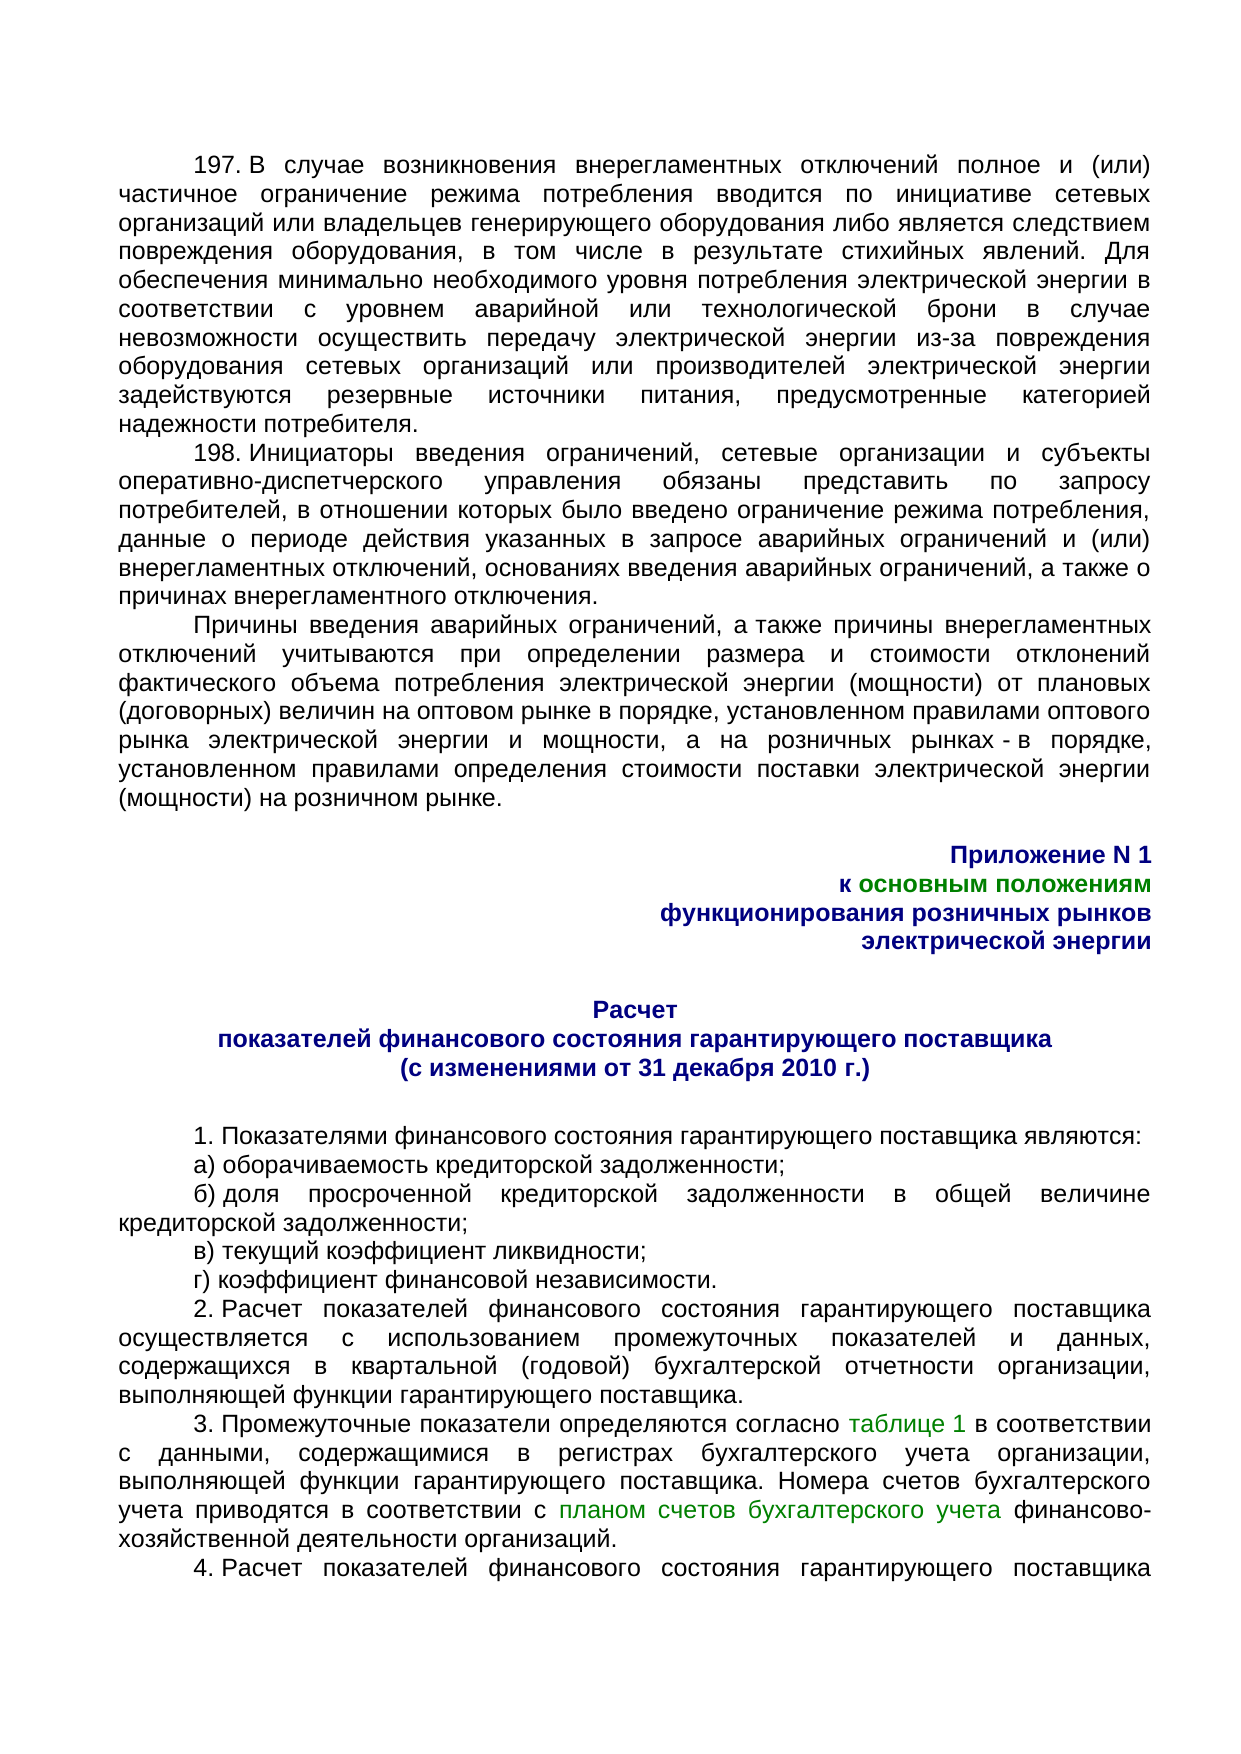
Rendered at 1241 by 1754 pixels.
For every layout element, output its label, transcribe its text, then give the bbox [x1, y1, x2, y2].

text в) текущий коэффициент ликвидности; [118, 1236, 1152, 1265]
text г) коэффициент финансовой независимости. [118, 1265, 1152, 1294]
text 1. Показателями финансового состояния гарантирующего поставщика являются: [118, 1121, 1152, 1150]
text Причины введения аварийных ограничений, а также причины внерегламентных отключений учитываются при определении размера и стоимости отклонений фактического объема потребления электрической энергии (мощности) от плановых (договорных) величин на оптовом рынке в порядке, установленном правилами оптового рынка электрической энергии и мощности, а на розничных рынках - в порядке, установленном правилами определения стоимости поставки электрической энергии (мощности) на розничном рынке. [118, 610, 1152, 811]
text 198. Инициаторы введения ограничений, сетевые организации и субъекты оперативно-диспетчерского управления обязаны представить по запросу потребителей, в отношении которых было введено ограничение режима потребления, данные о периоде действия указанных в запросе аварийных ограничений и (или) внерегламентных отключений, основаниях введения аварийных ограничений, а также о причинах внерегламентного отключения. [118, 437, 1152, 610]
text к основным положениям [118, 869, 1152, 897]
text электрической энергии [118, 926, 1152, 955]
text б) доля просроченной кредиторской задолженности в общей величине кредиторской задолженности; [118, 1179, 1152, 1236]
text 2. Расчет показателей финансового состояния гарантирующего поставщика осуществляется с использованием промежуточных показателей и данных, содержащихся в квартальной (годовой) бухгалтерской отчетности организации, выполняющей функции гарантирующего поставщика. [118, 1294, 1152, 1409]
text 197. В случае возникновения внерегламентных отключений полное и (или) частичное ограничение режима потребления вводится по инициативе сетевых организаций или владельцев генерирующего оборудования либо является следствием повреждения оборудования, в том числе в результате стихийных явлений. Для обеспечения минимально необходимого уровня потребления электрической энергии в соответствии с уровнем аварийной или технологической брони в случае невозможности осуществить передачу электрической энергии из-за повреждения оборудования сетевых организаций или производителей электрической энергии задействуются резервные источники питания, предусмотренные категорией надежности потребителя. [118, 150, 1152, 437]
text функционирования розничных рынков [118, 897, 1152, 926]
text Приложение N 1 [118, 840, 1152, 869]
subtitle Расчет показателей финансового состояния гарантирующего поставщика (с изменениями от 31 декабря 2010 г.) [118, 995, 1152, 1081]
text 3. Промежуточные показатели определяются согласно таблице 1 в соответствии с данными, содержащимися в регистрах бухгалтерского учета организации, выполняющей функции гарантирующего поставщика. Номера счетов бухгалтерского учета приводятся в соответствии с планом счетов бухгалтерского учета финансово-хозяйственной деятельности организаций. [118, 1409, 1152, 1552]
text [118, 1552, 1152, 1581]
text а) оборачиваемость кредиторской задолженности; [118, 1150, 1152, 1179]
